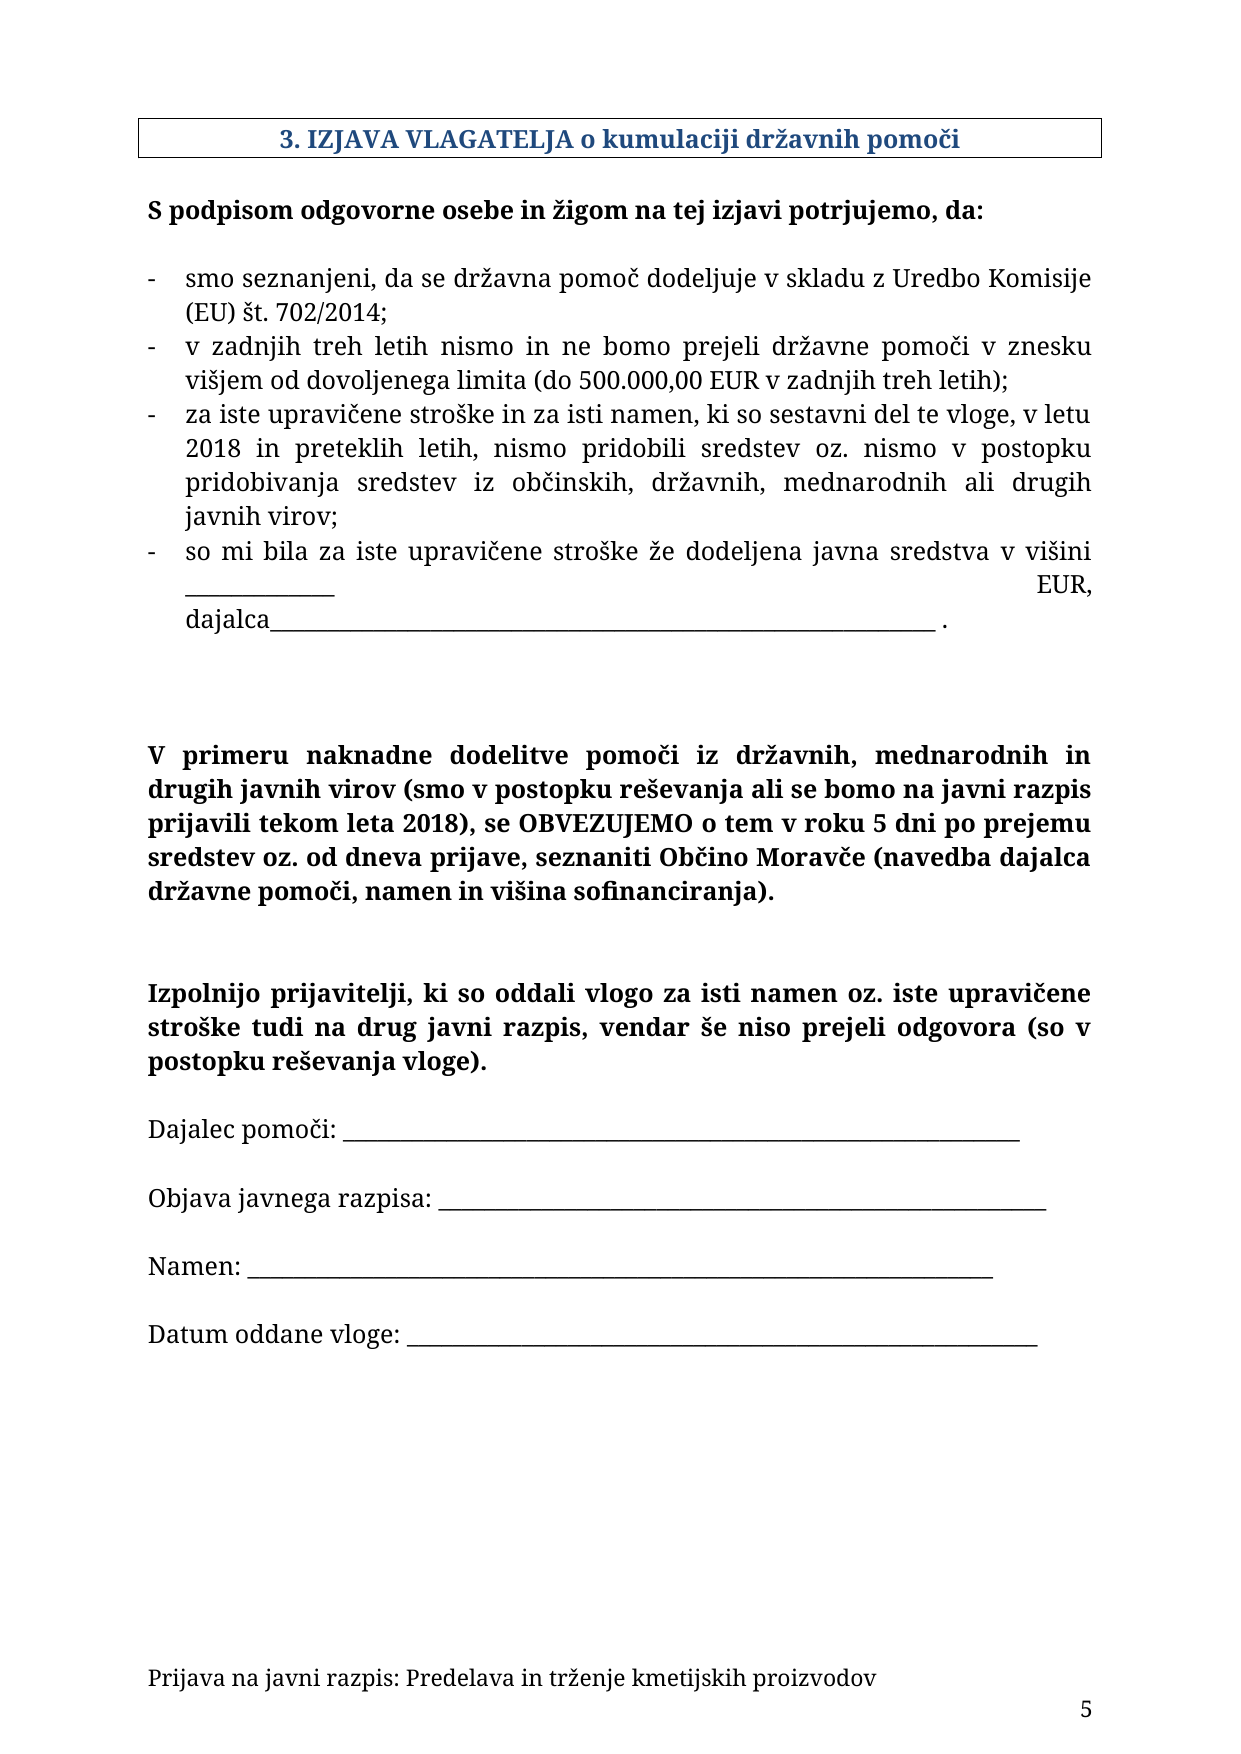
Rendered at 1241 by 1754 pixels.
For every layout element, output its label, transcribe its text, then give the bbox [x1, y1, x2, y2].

text 3. IZJAVA VLAGATELJA o kumulaciji državnih pomoči [139, 119, 1101, 157]
text S podpisom odgovorne osebe in žigom na tej izjavi potrjujemo, da: [148, 192, 1092, 227]
text V primeru naknadne dodelitve pomoči iz državnih, mednarodnih in drugih javnih virov (smo v postopku reševanja ali se bomo na javni razpis prijavili tekom leta 2018), se OBVEZUJEMO o tem v roku 5 dni po prejemu sredstev oz. od dneva prijave, seznaniti Občino Moravče (navedba dajalca državne pomoči, namen in višina sofinanciranja). [148, 737, 1092, 908]
list so mi bila za iste upravičene stroške že dodeljena javna sredstva v višini _____________ EUR, dajalca__________________________________________________________ . [148, 533, 1092, 635]
text Datum oddane vloge: _______________________________________________________ [148, 1317, 1092, 1351]
list za iste upravičene stroške in za isti namen, ki so sestavni del te vloge, v letu 2018 in preteklih letih, nismo pridobili sredstev oz. nismo v postopku pridobivanja sredstev iz občinskih, državnih, mednarodnih ali drugih javnih virov; [148, 397, 1092, 533]
text Objava javnega razpisa: _____________________________________________________ [148, 1180, 1092, 1214]
text Dajalec pomoči: ___________________________________________________________ [148, 1112, 1092, 1146]
list v zadnjih treh letih nismo in ne bomo prejeli državne pomoči v znesku višjem od dovoljenega limita (do 500.000,00 EUR v zadnjih treh letih); [148, 329, 1092, 397]
text Namen: _________________________________________________________________ [148, 1248, 1092, 1282]
text Izpolnijo prijavitelji, ki so oddali vlogo za isti namen oz. iste upravičene stroške tudi na drug javni razpis, vendar še niso prejeli odgovora (so v postopku reševanja vloge). [148, 976, 1092, 1078]
list smo seznanjeni, da se državna pomoč dodeljuje v skladu z Uredbo Komisije (EU) št. 702/2014; [148, 261, 1092, 329]
